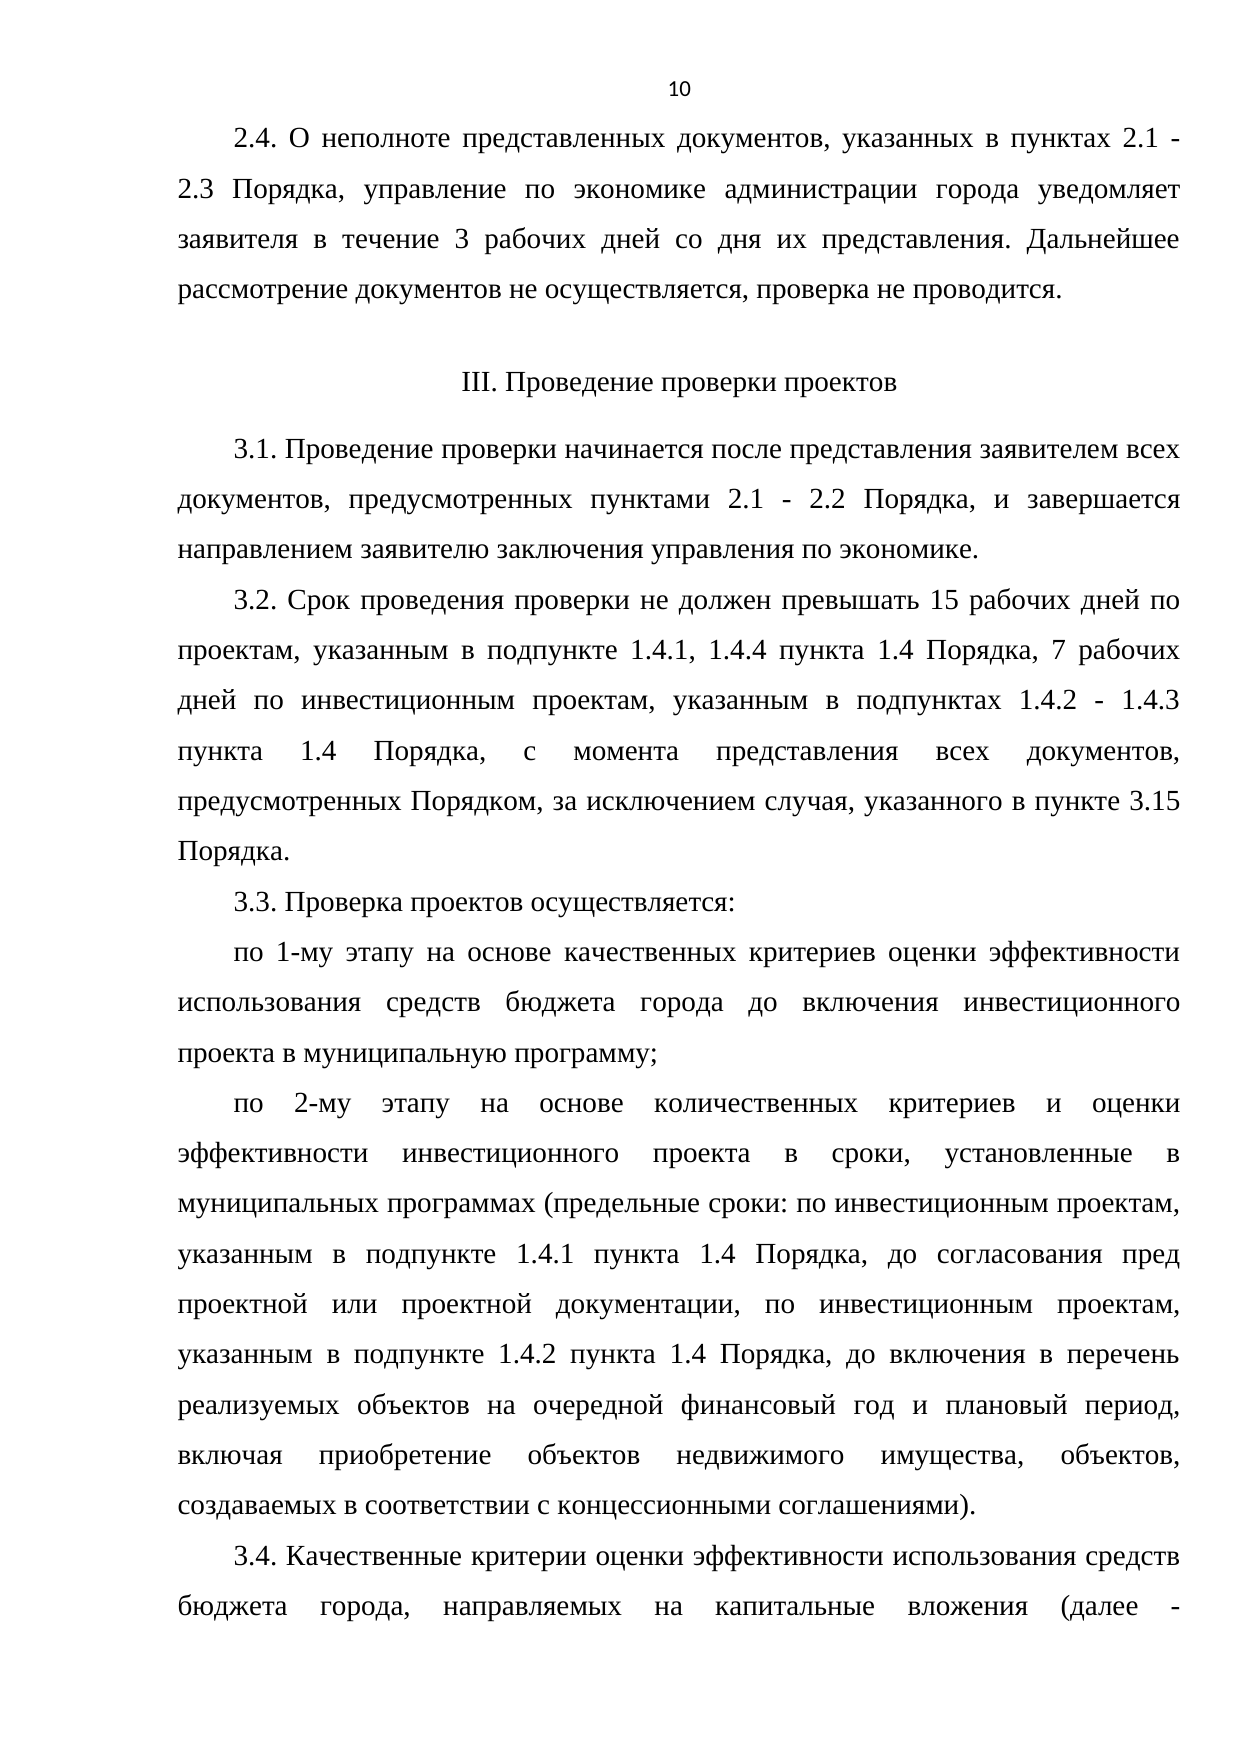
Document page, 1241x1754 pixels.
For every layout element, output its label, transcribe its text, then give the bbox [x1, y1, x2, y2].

text 3.3. Проверка проектов осуществляется: [177, 884, 1181, 917]
text по 2-му этапу на основе количественных критериев и оценки эффективности инвестиционного проекта в сроки, установленные в муниципальных программах (предельные сроки: по инвестиционным проектам, указанным в подпункте 1.4.1 пункта 1.4 Порядка, до согласования пред проектной или проектной документации, по инвестиционным проектам, указанным в подпункте 1.4.2 пункта 1.4 Порядка, до включения в перечень реализуемых объектов на очередной финансовый год и плановый период, включая приобретение объектов недвижимого имущества, объектов, создаваемых в соответствии с концессионными соглашениями). [177, 1085, 1181, 1521]
text III. Проведение проверки проектов [177, 364, 1181, 397]
text 2.4. О неполноте представленных документов, указанных в пунктах 2.1 - 2.3 Порядка, управление по экономике администрации города уведомляет заявителя в течение 3 рабочих дней со дня их представления. Дальнейшее рассмотрение документов не осуществляется, проверка не проводится. [177, 121, 1181, 305]
text 3.2. Срок проведения проверки не должен превышать 15 рабочих дней по проектам, указанным в подпункте 1.4.1, 1.4.4 пункта 1.4 Порядка, 7 рабочих дней по инвестиционным проектам, указанным в подпунктах 1.4.2 - 1.4.3 пункта 1.4 Порядка, с момента представления всех документов, предусмотренных Порядком, за исключением случая, указанного в пункте 3.15 Порядка. [177, 582, 1181, 867]
text 3.1. Проведение проверки начинается после представления заявителем всех документов, предусмотренных пунктами 2.1 - 2.2 Порядка, и завершается направлением заявителю заключения управления по экономике. [177, 431, 1181, 565]
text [177, 1538, 1181, 1622]
text по 1-му этапу на основе качественных критериев оценки эффективности использования средств бюджета города до включения инвестиционного проекта в муниципальную программу; [177, 934, 1181, 1068]
